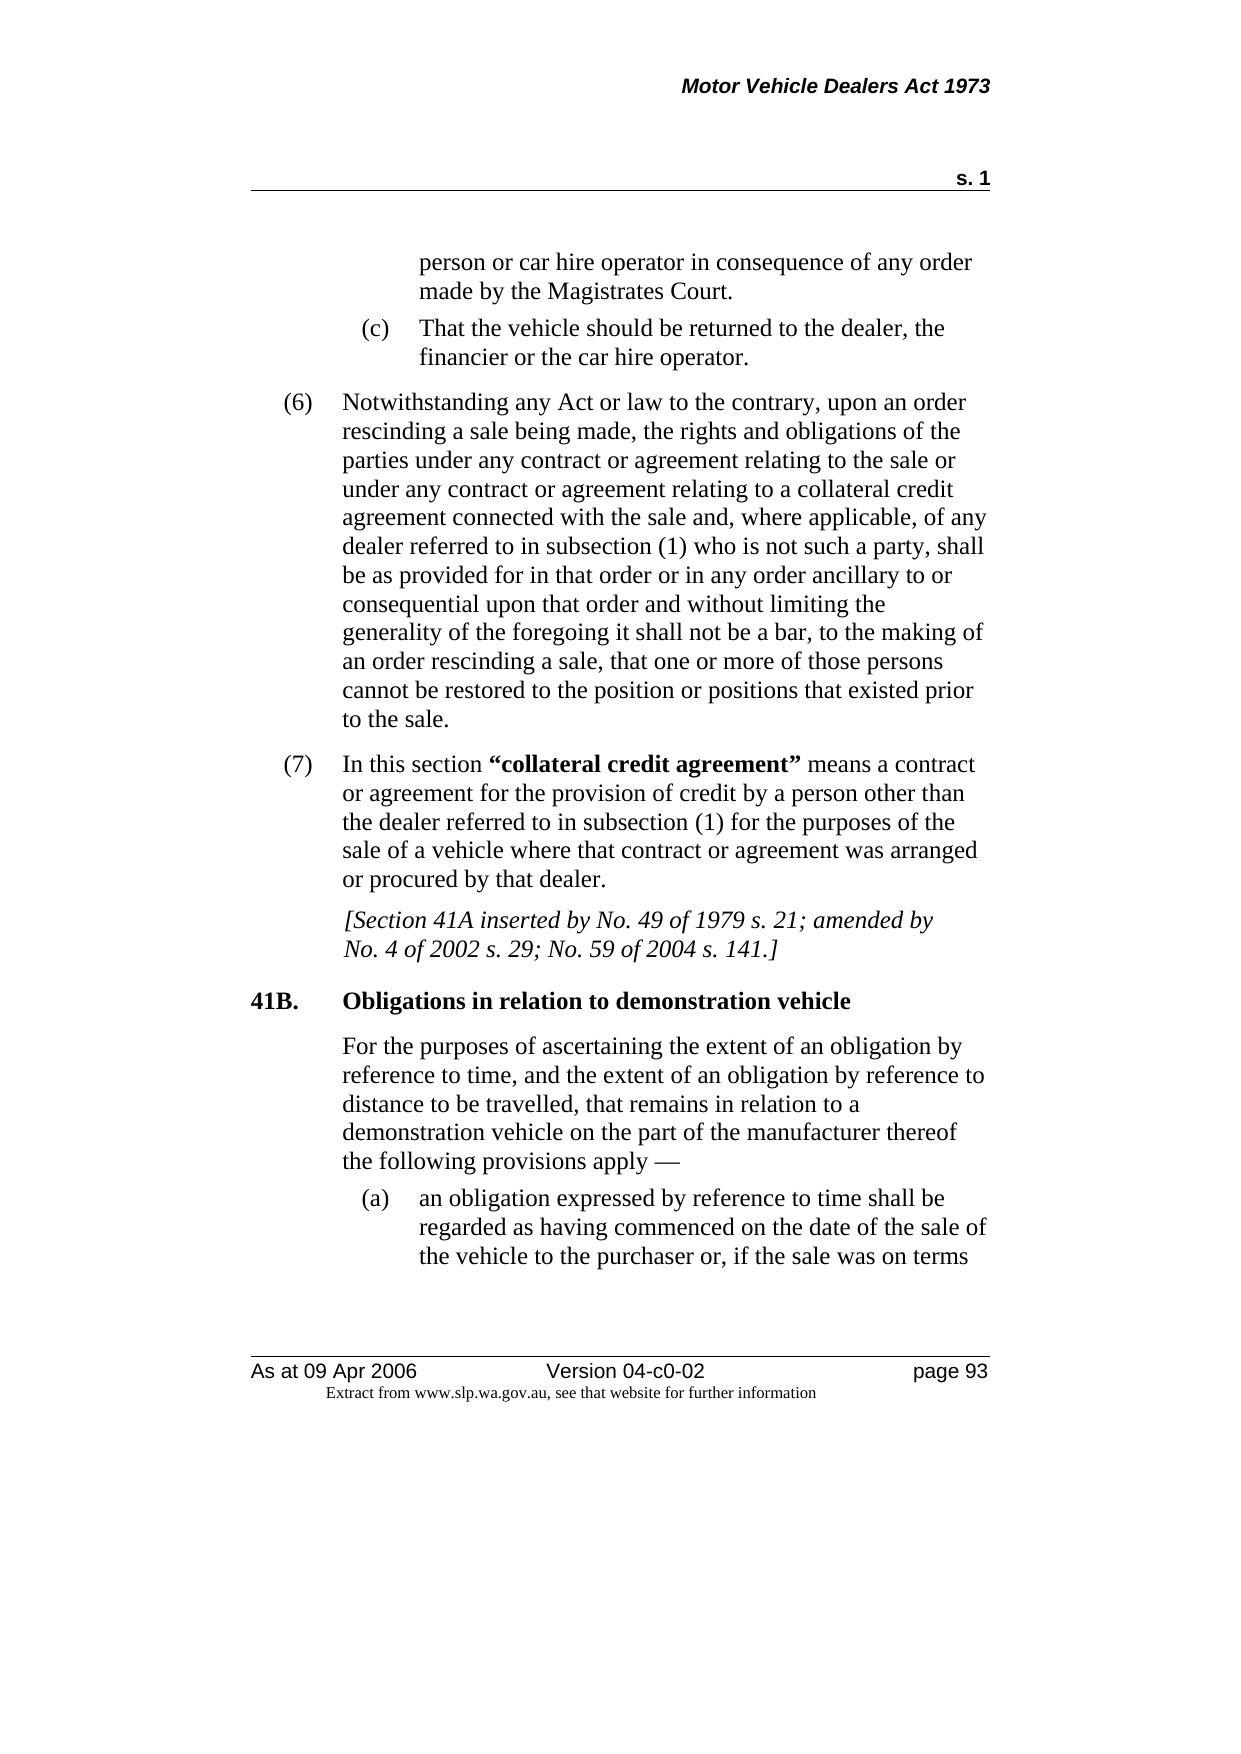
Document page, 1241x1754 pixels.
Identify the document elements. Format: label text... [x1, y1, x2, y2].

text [251, 247, 990, 305]
text (7) In this section “collateral credit agreement” means a contract or agreement for the provision of credit by a person other than the dealer referred to in subsection (1) for the purposes of the sale of a vehicle where that contract or agreement was arranged or procured by that dealer. [251, 749, 990, 893]
text (c) That the vehicle should be returned to the dealer, the financier or the car hire operator. [251, 313, 990, 371]
text For the purposes of ascertaining the extent of an obligation by reference to time, and the extent of an obligation by reference to distance to be travelled, that remains in relation to a demonstration vehicle on the part of the manufacturer thereof the following provisions apply — [251, 1031, 990, 1175]
text [Section 41A inserted by No. 49 of 1979 s. 21; amended by No. 4 of 2002 s. 29; No. 59 of 2004 s. 141.] [251, 905, 990, 963]
subtitle 41B. Obligations in relation to demonstration vehicle [251, 986, 990, 1014]
text (6) Notwithstanding any Act or law to the contrary, upon an order rescinding a sale being made, the rights and obligations of the parties under any contract or agreement relating to the sale or under any contract or agreement relating to a collateral credit agreement connected with the sale and, where applicable, of any dealer referred to in subsection (1) who is not such a party, shall be as provided for in that order or in any order ancillary to or consequential upon that order and without limiting the generality of the foregoing it shall not be a bar, to the making of an order rescinding a sale, that one or more of those persons cannot be restored to the position or positions that existed prior to the sale. [251, 387, 990, 732]
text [251, 1183, 990, 1269]
